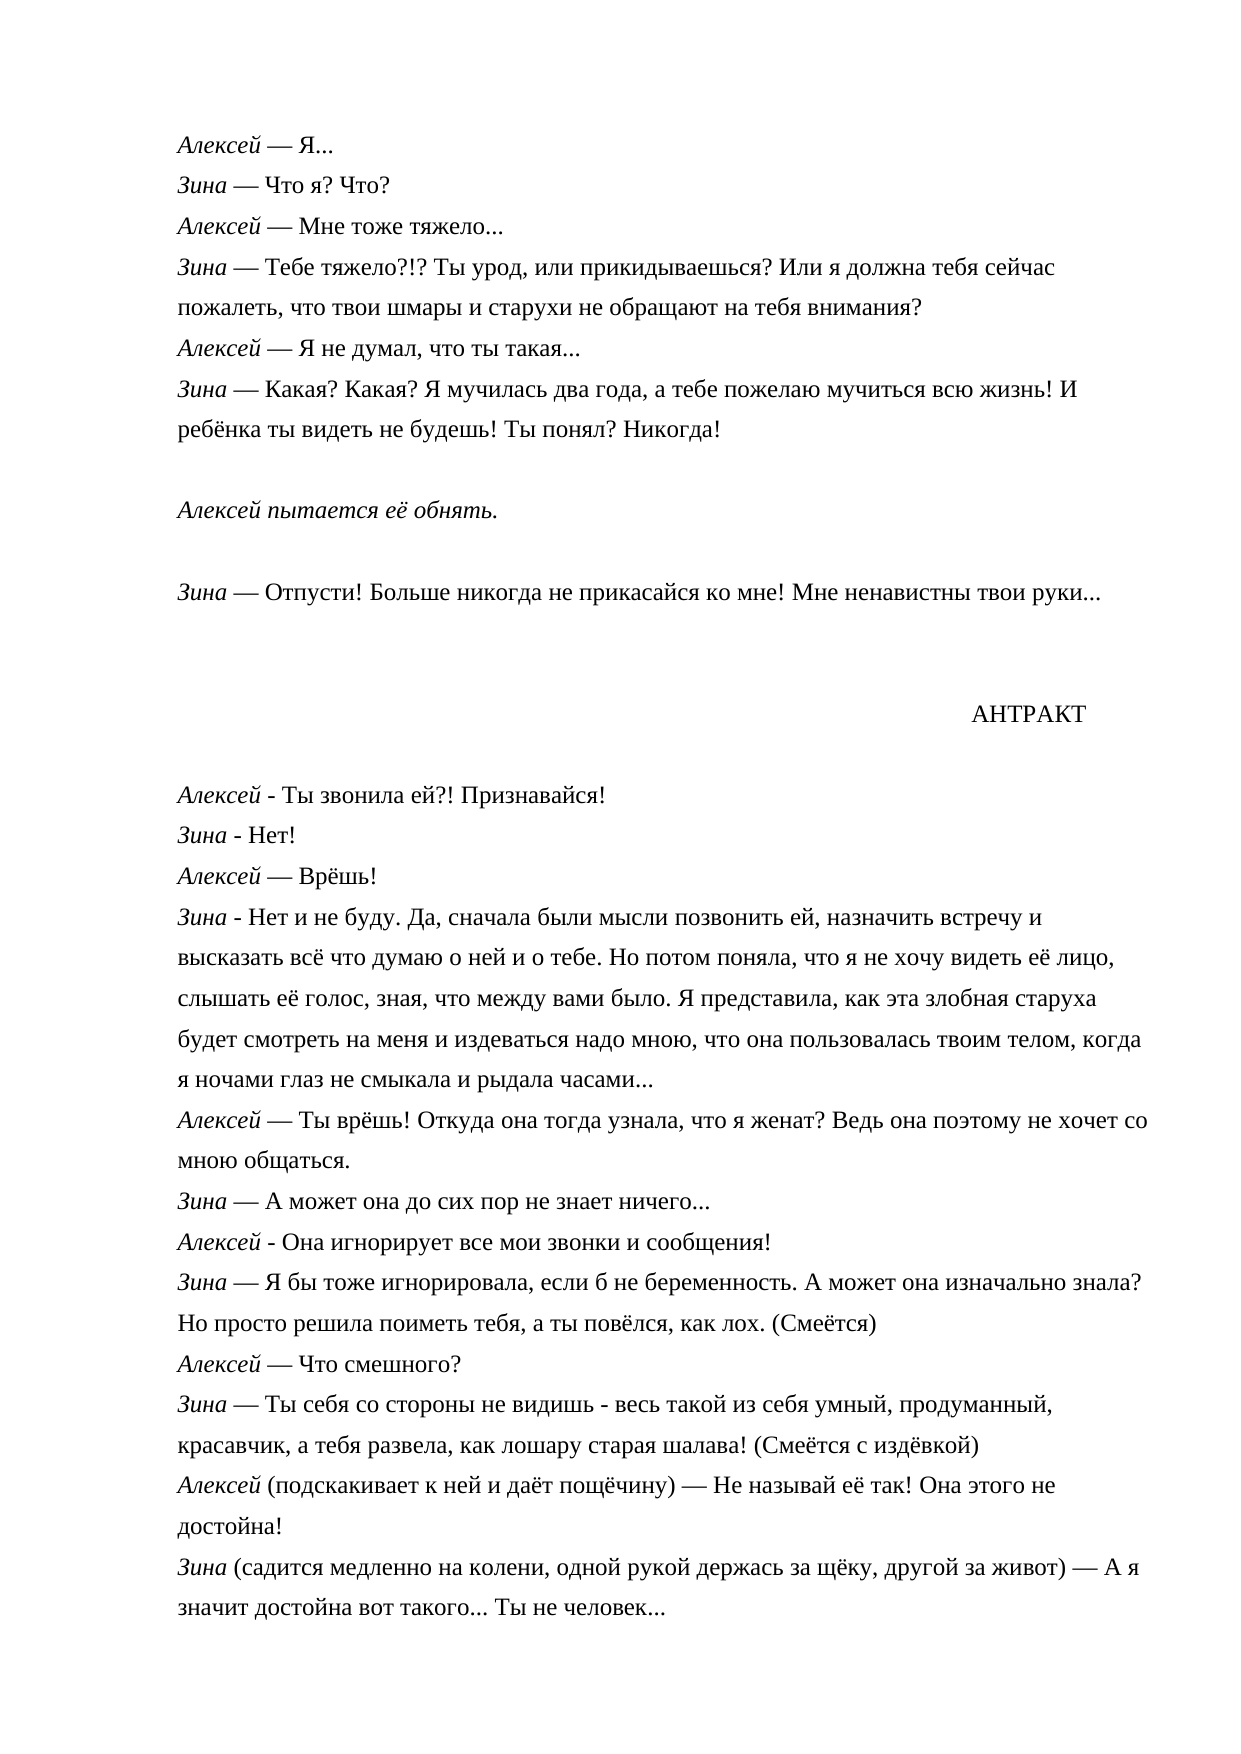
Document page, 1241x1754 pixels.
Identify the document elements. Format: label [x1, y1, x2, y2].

text [177, 118, 1152, 1621]
